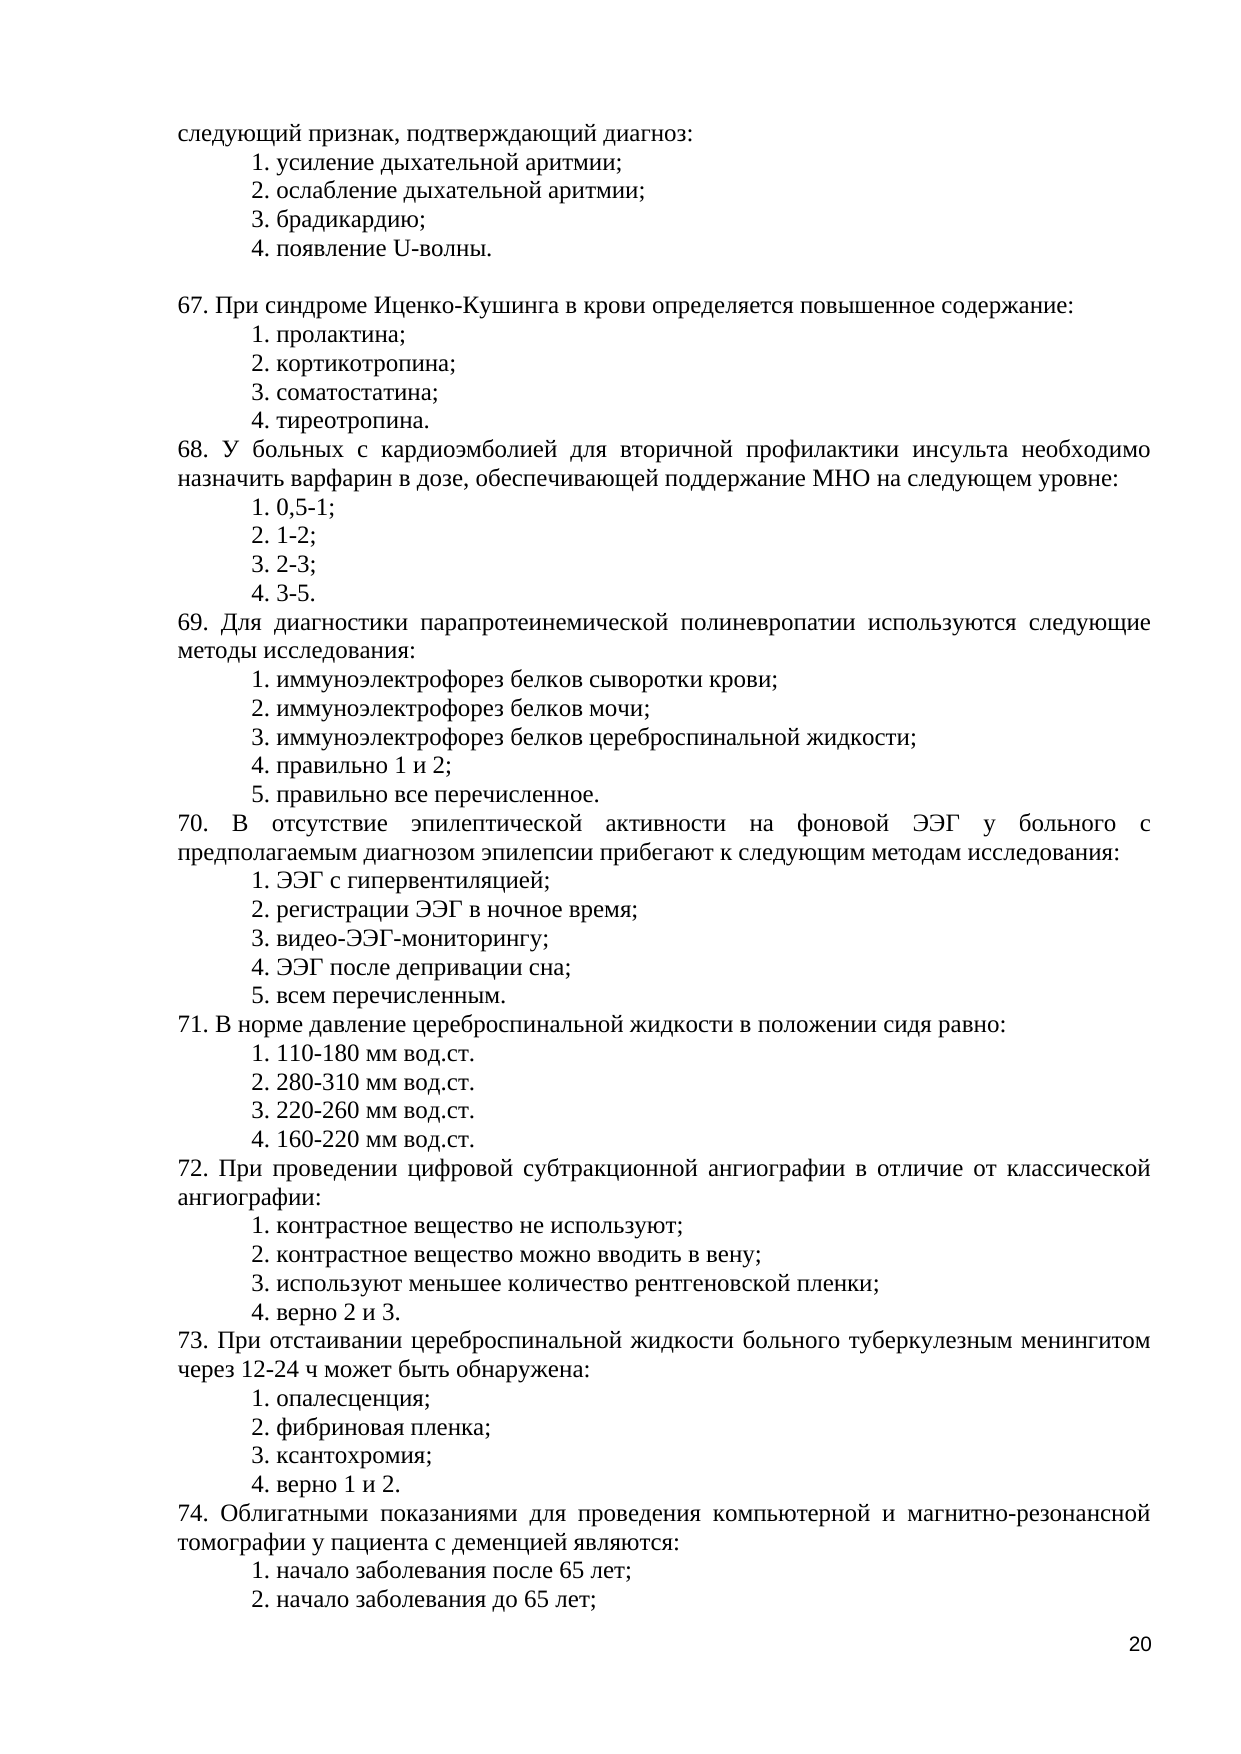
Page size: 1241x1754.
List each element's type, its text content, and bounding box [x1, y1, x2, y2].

text 1. контрастное вещество не используют; [177, 1211, 1152, 1239]
text 1. опалесценция; [177, 1383, 1152, 1412]
text 4. верно 2 и 3. [177, 1297, 1152, 1326]
text 2. начало заболевания до 65 лет; [177, 1584, 1152, 1613]
text 2. кортикотропина; [177, 348, 1152, 377]
text 71. В норме давление цереброспинальной жидкости в положении сидя равно: [177, 1009, 1152, 1038]
text 1. иммуноэлектрофорез белков сыворотки крови; [177, 664, 1152, 693]
text 1. ЭЭГ с гипервентиляцией; [177, 866, 1152, 894]
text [177, 118, 1152, 147]
text 1. 0,5-1; [177, 492, 1152, 521]
text 69. Для диагностики парапротеинемической полиневропатии используются следующие методы исследования: [177, 607, 1152, 664]
text 2. иммуноэлектрофорез белков мочи; [177, 693, 1152, 722]
text 70. В отсутствие эпилептической активности на фоновой ЭЭГ у больного с предполагаемым диагнозом эпилепсии прибегают к следующим методам исследования: [177, 808, 1152, 866]
text 4. ЭЭГ после депривации сна; [177, 952, 1152, 981]
text 2. фибриновая пленка; [177, 1412, 1152, 1441]
text 1. пролактина; [177, 319, 1152, 348]
text 2. 1-2; [177, 521, 1152, 549]
text 72. При проведении цифровой субтракционной ангиографии в отличие от классической ангиографии: [177, 1153, 1152, 1211]
text 2. регистрации ЭЭГ в ночное время; [177, 894, 1152, 923]
text 5. правильно все перечисленное. [177, 779, 1152, 808]
text 4. 160-220 мм вод.ст. [177, 1124, 1152, 1153]
text 3. используют меньшее количество рентгеновской пленки; [177, 1268, 1152, 1297]
text 1. начало заболевания после 65 лет; [177, 1556, 1152, 1584]
text 4. появление U-волны. [177, 233, 1152, 262]
text 68. У больных с кардиоэмболией для вторичной профилактики инсульта необходимо назначить варфарин в дозе, обеспечивающей поддержание МНО на следующем уровне: [177, 434, 1152, 492]
text 2. ослабление дыхательной аритмии; [177, 176, 1152, 204]
text 4. правильно 1 и 2; [177, 751, 1152, 779]
text 73. При отстаивании цереброспинальной жидкости больного туберкулезным менингитом через 12-24 ч может быть обнаружена: [177, 1326, 1152, 1383]
text 3. видео-ЭЭГ-мониторингу; [177, 923, 1152, 952]
text 4. 3-5. [177, 578, 1152, 607]
text 3. 220-260 мм вод.ст. [177, 1096, 1152, 1124]
text 3. 2-3; [177, 549, 1152, 578]
text 3. ксантохромия; [177, 1441, 1152, 1469]
text 5. всем перечисленным. [177, 981, 1152, 1009]
text 74. Облигатными показаниями для проведения компьютерной и магнитно-резонансной томографии у пациента с деменцией являются: [177, 1498, 1152, 1556]
text 1. 110-180 мм вод.ст. [177, 1038, 1152, 1067]
text 3. соматостатина; [177, 377, 1152, 406]
text 1. усиление дыхательной аритмии; [177, 147, 1152, 176]
text 3. брадикардию; [177, 204, 1152, 233]
text 4. тиреотропина. [177, 406, 1152, 434]
text 2. 280-310 мм вод.ст. [177, 1067, 1152, 1096]
text 67. При синдроме Иценко-Кушинга в крови определяется повышенное содержание: [177, 291, 1152, 319]
text 2. контрастное вещество можно вводить в вену; [177, 1239, 1152, 1268]
text 3. иммуноэлектрофорез белков цереброспинальной жидкости; [177, 722, 1152, 751]
text 4. верно 1 и 2. [177, 1469, 1152, 1498]
